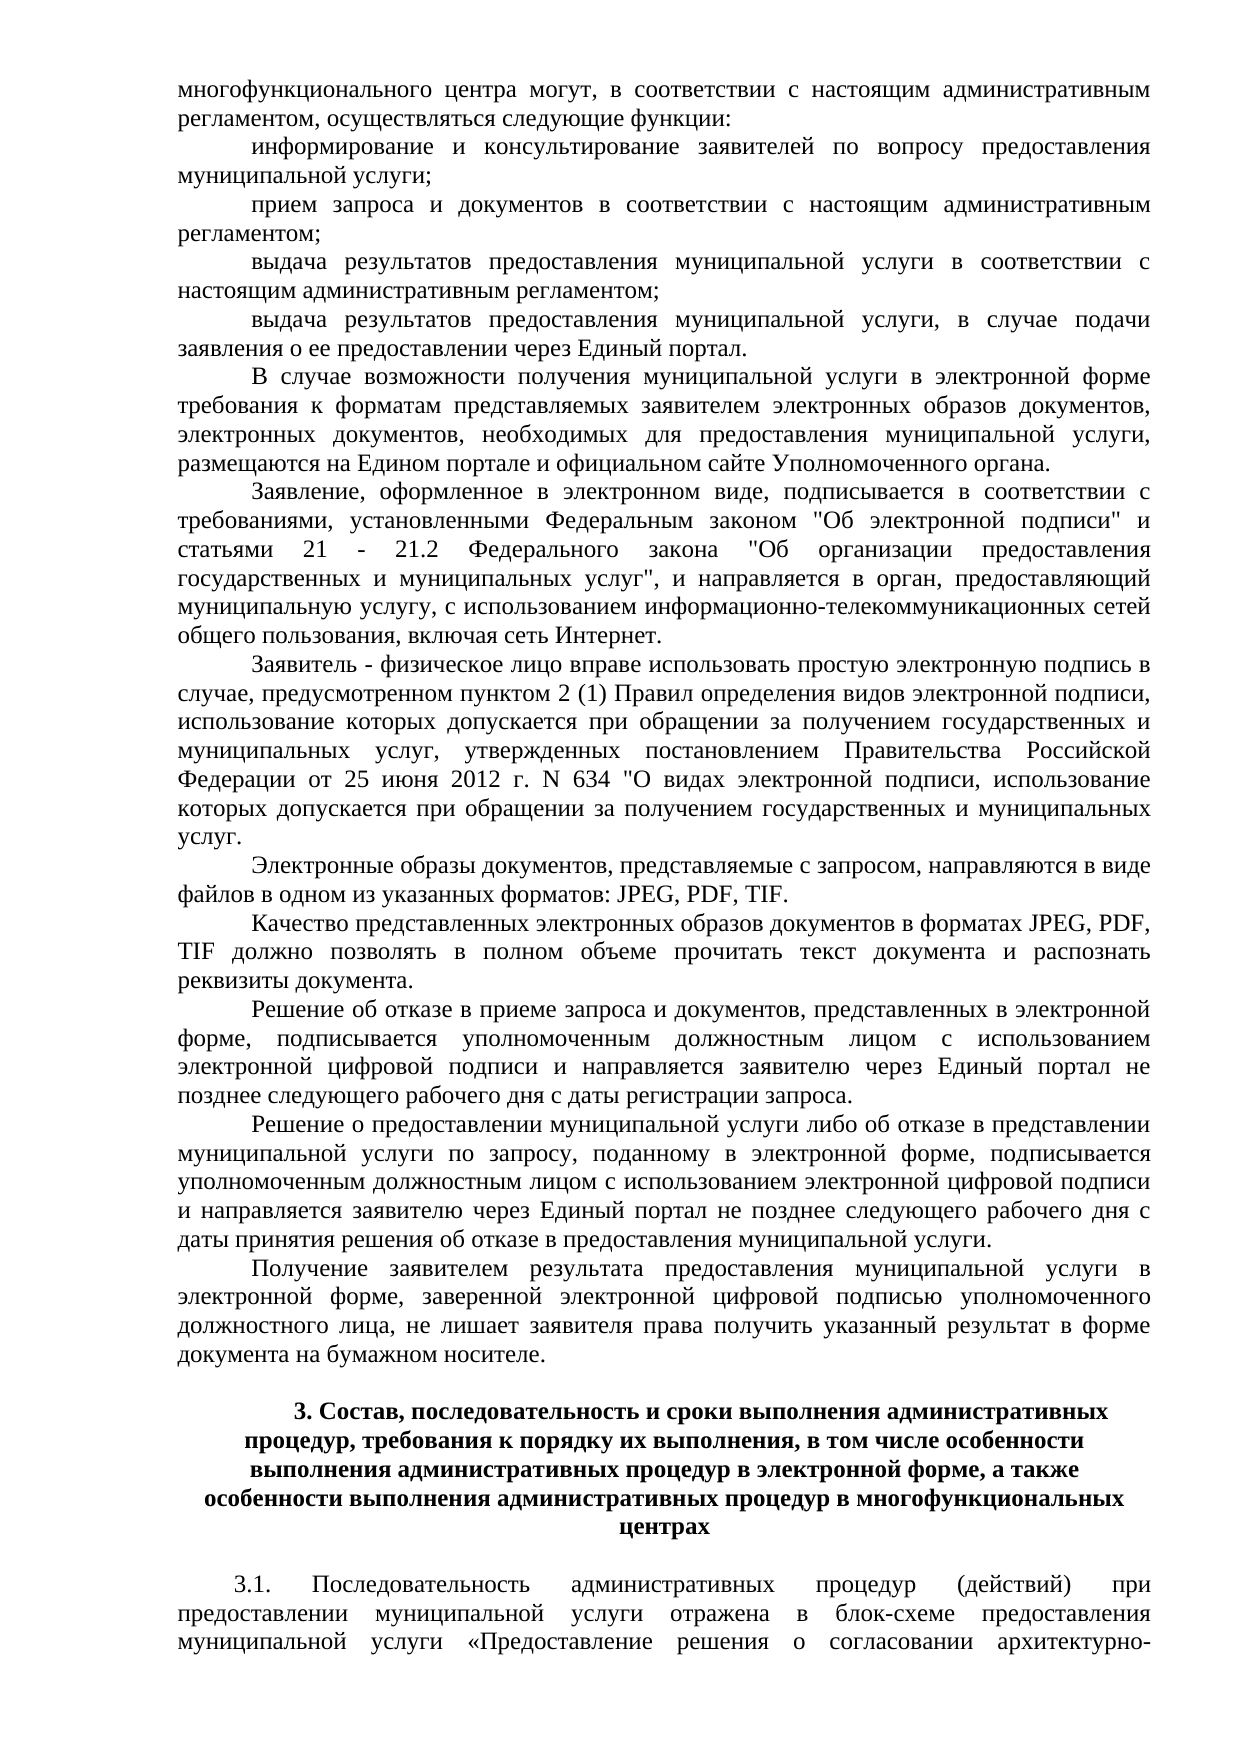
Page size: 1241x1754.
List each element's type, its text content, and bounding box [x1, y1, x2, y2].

text В случае возможности получения муниципальной услуги в электронной форме требования к форматам представляемых заявителем электронных образов документов, электронных документов, необходимых для предоставления муниципальной услуги, размещаются на Едином портале и официальном сайте Уполномоченного органа. [177, 361, 1152, 476]
text Заявитель - физическое лицо вправе использовать простую электронную подпись в случае, предусмотренном пунктом 2 (1) Правил определения видов электронной подписи, использование которых допускается при обращении за получением государственных и муниципальных услуг, утвержденных постановлением Правительства Российской Федерации от 25 июня 2012 г. N 634 "О видах электронной подписи, использование которых допускается при обращении за получением государственных и муниципальных услуг. [177, 649, 1152, 850]
text 3. Состав, последовательность и сроки выполнения административных процедур, требования к порядку их выполнения, в том числе особенности выполнения административных процедур в электронной форме, а также особенности выполнения административных процедур в многофункциональных центрах [177, 1396, 1152, 1540]
text выдача результатов предоставления муниципальной услуги в соответствии с настоящим административным регламентом; [177, 246, 1152, 304]
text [177, 1569, 1152, 1655]
text Качество представленных электронных образов документов в форматах JPEG, PDF, TIF должно позволять в полном объеме прочитать текст документа и распознать реквизиты документа. [177, 908, 1152, 994]
text Получение заявителем результата предоставления муниципальной услуги в электронной форме, заверенной электронной цифровой подписью уполномоченного должностного лица, не лишает заявителя права получить указанный результат в форме документа на бумажном носителе. [177, 1253, 1152, 1368]
text Электронные образы документов, представляемые с запросом, направляются в виде файлов в одном из указанных форматов: JPEG, PDF, TIF. [177, 850, 1152, 908]
text выдача результатов предоставления муниципальной услуги, в случае подачи заявления о ее предоставлении через Единый портал. [177, 304, 1152, 361]
text Решение о предоставлении муниципальной услуги либо об отказе в представлении муниципальной услуги по запросу, поданному в электронной форме, подписывается уполномоченным должностным лицом с использованием электронной цифровой подписи и направляется заявителю через Единый портал не позднее следующего рабочего дня с даты принятия решения об отказе в предоставления муниципальной услуги. [177, 1109, 1152, 1253]
text информирование и консультирование заявителей по вопросу предоставления муниципальной услуги; [177, 131, 1152, 189]
text Решение об отказе в приеме запроса и документов, представленных в электронной форме, подписывается уполномоченным должностным лицом с использованием электронной цифровой подписи и направляется заявителю через Единый портал не позднее следующего рабочего дня с даты регистрации запроса. [177, 994, 1152, 1109]
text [177, 74, 1152, 131]
text Заявление, оформленное в электронном виде, подписывается в соответствии с требованиями, установленными Федеральным законом "Об электронной подписи" и статьями 21 - 21.2 Федерального закона "Об организации предоставления государственных и муниципальных услуг", и направляется в орган, предоставляющий муниципальную услугу, с использованием информационно-телекоммуникационных сетей общего пользования, включая сеть Интернет. [177, 476, 1152, 649]
text прием запроса и документов в соответствии с настоящим административным регламентом; [177, 189, 1152, 246]
